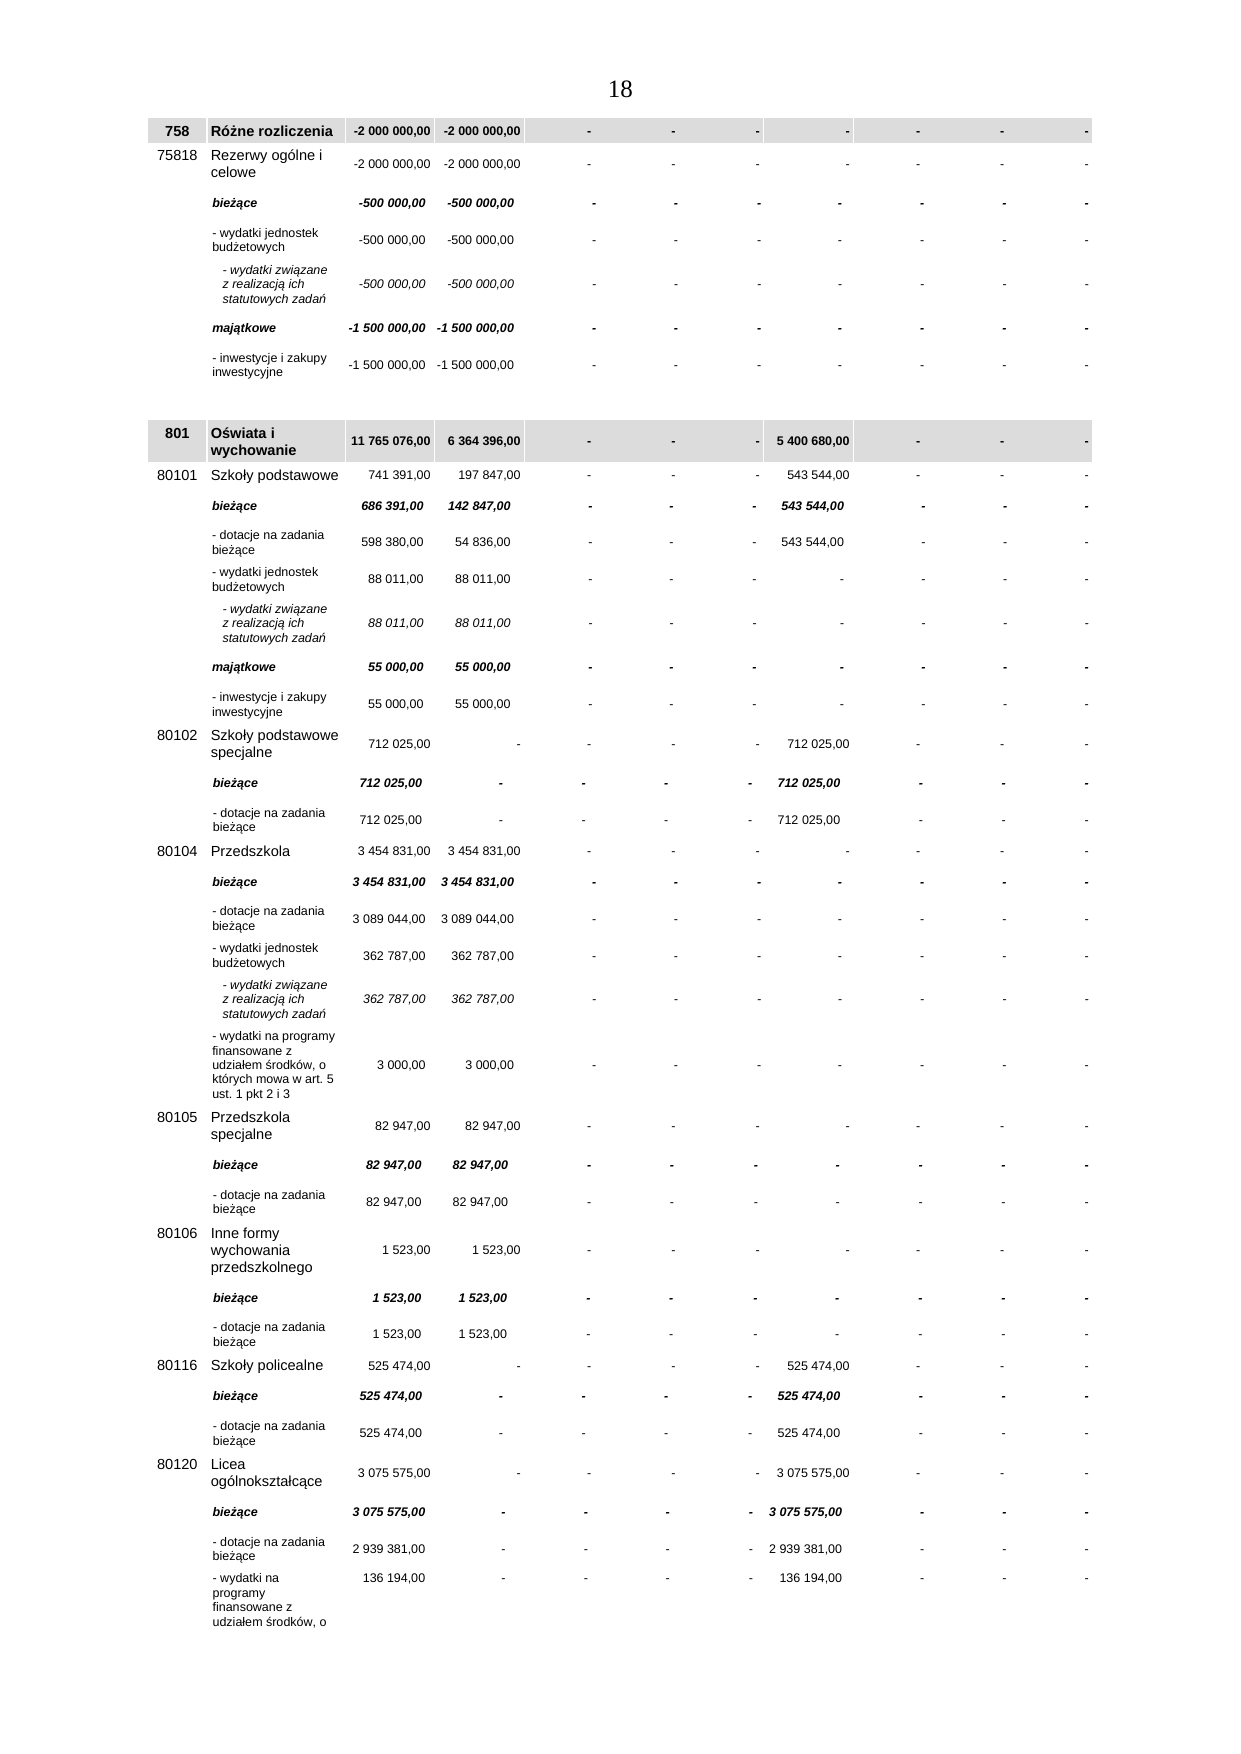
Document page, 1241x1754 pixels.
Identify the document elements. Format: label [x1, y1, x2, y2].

table_cell [148, 118, 1092, 1633]
